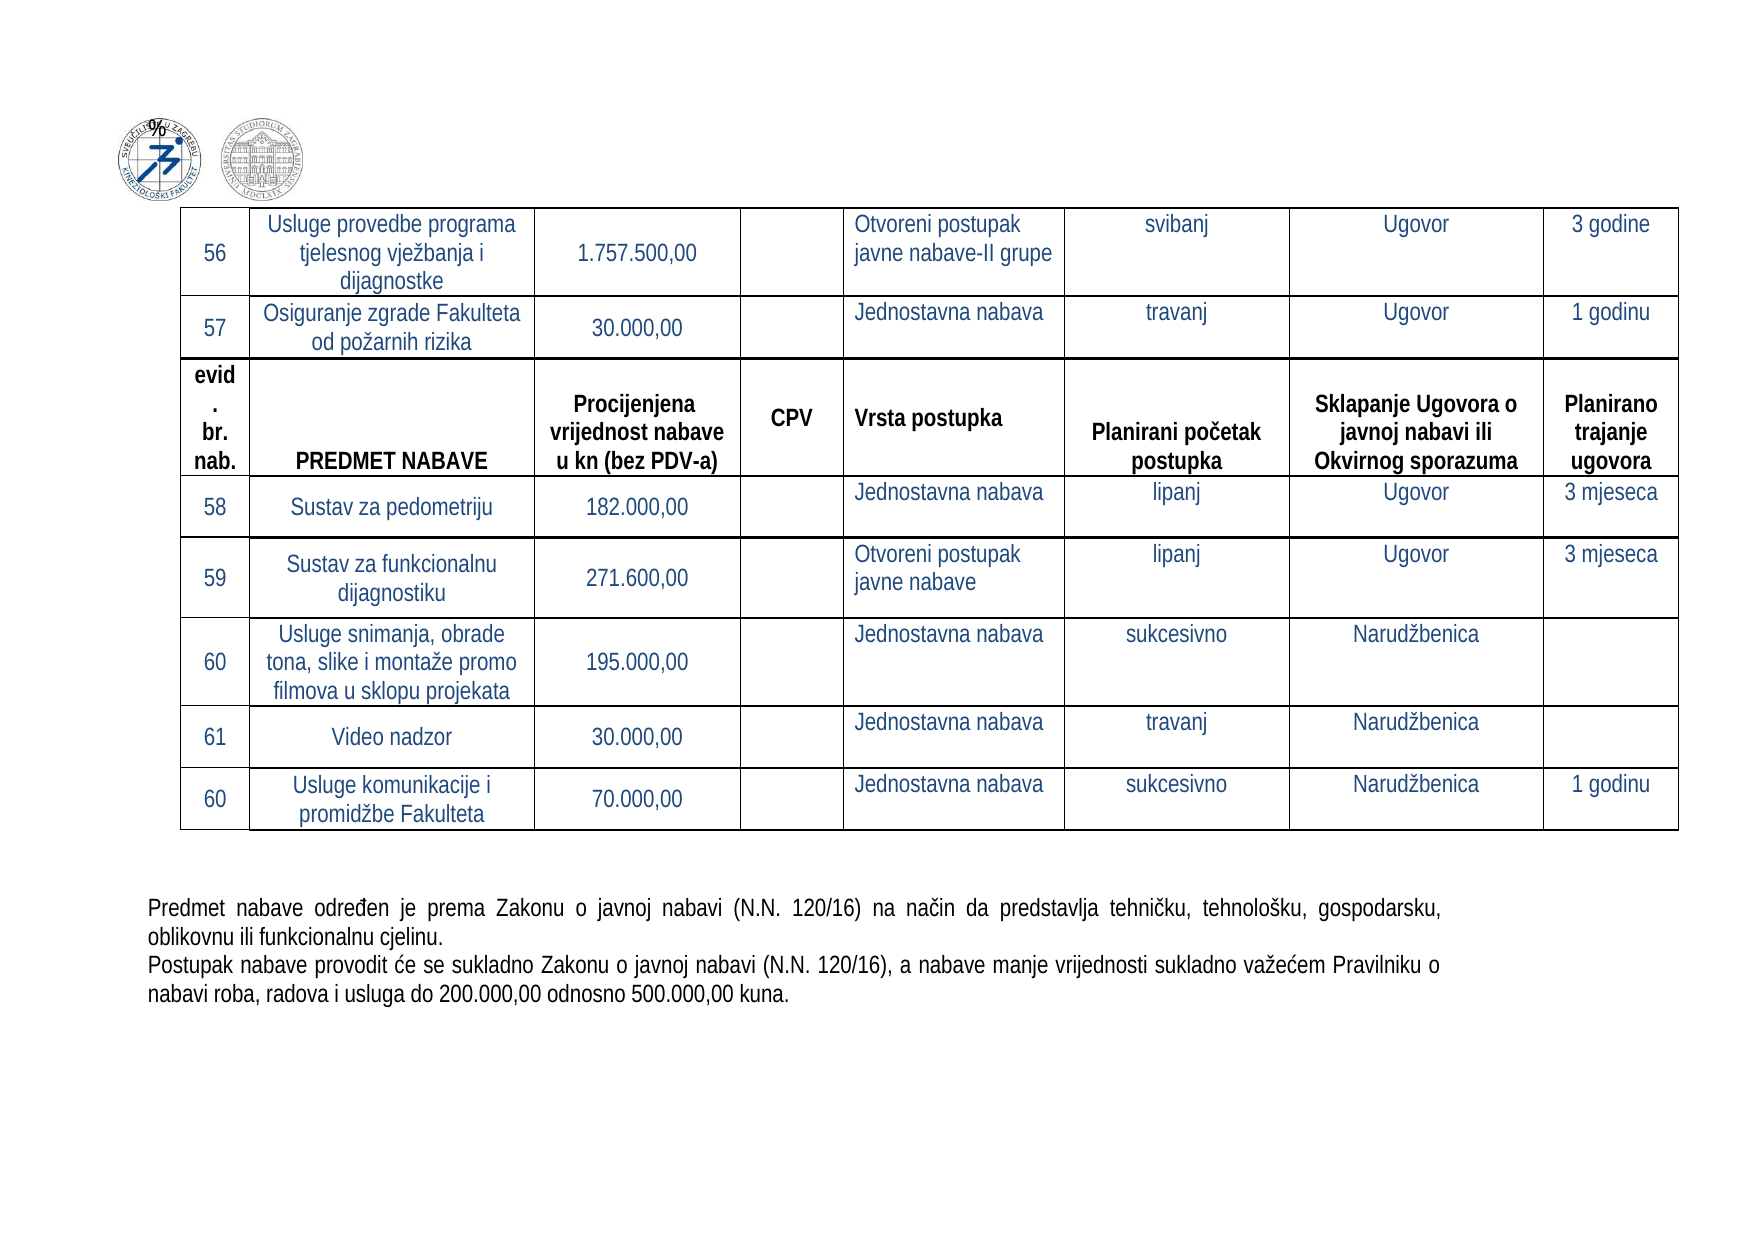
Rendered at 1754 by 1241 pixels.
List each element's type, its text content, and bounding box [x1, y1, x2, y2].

table_cell 271.600,00 [535, 539, 740, 617]
table_cell [741, 209, 843, 295]
table_cell Usluge snimanja, obrade tona, slike i montaže promo filmova u sklopu projekata [250, 619, 534, 705]
table_cell Jednostavna nabava [844, 707, 1064, 767]
table_cell Vrsta postupka [844, 360, 1064, 474]
table_cell Jednostavna nabava [844, 619, 1064, 705]
table_cell CPV [741, 360, 843, 474]
table_cell Usluge komunikacije i promidžbe Fakulteta [250, 769, 534, 829]
table_cell 59 [181, 538, 249, 617]
table_cell 60 [181, 768, 249, 829]
table_cell Ugovor [1290, 539, 1543, 617]
table_cell 57 [181, 296, 249, 357]
table_cell Planirano trajanje ugovora [1544, 360, 1678, 474]
table_cell 70.000,00 [535, 769, 740, 829]
table_cell Jednostavna nabava [844, 297, 1064, 357]
table_cell Osiguranje zgrade Fakulteta od požarnih rizika [250, 297, 534, 357]
table_cell 30.000,00 [535, 707, 740, 767]
table_cell Ugovor [1290, 297, 1543, 357]
table_cell 61 [181, 706, 249, 767]
table_cell Sklapanje Ugovora o javnoj nabavi ili Okvirnog sporazuma [1290, 360, 1543, 474]
table_cell Procijenjena vrijednost nabave u kn (bez PDV-a) [535, 360, 740, 474]
table_cell Otvoreni postupak javne nabave [844, 539, 1064, 617]
table_cell [741, 769, 843, 829]
table_cell 1.757.500,00 [535, 209, 740, 295]
table_cell Jednostavna nabava [844, 769, 1064, 829]
table_cell 3 godine [1544, 209, 1678, 295]
table_cell svibanj [1065, 209, 1289, 295]
table_cell Sustav za funkcionalnu dijagnostiku [250, 539, 534, 617]
table_cell Ugovor [1290, 477, 1543, 536]
table_cell 1 godinu [1544, 769, 1678, 829]
table_cell [741, 539, 843, 617]
table_cell Jednostavna nabava [844, 477, 1064, 536]
table_cell 182.000,00 [535, 477, 740, 536]
table_cell lipanj [1065, 477, 1289, 536]
table_cell Narudžbenica [1290, 769, 1543, 829]
table_cell [741, 477, 843, 536]
table_cell lipanj [1065, 539, 1289, 617]
table_cell Usluge provedbe programa tjelesnog vježbanja i dijagnostke [250, 209, 534, 295]
table_cell [1544, 707, 1678, 767]
table_cell 195.000,00 [535, 619, 740, 705]
table_cell evid. br. nab. [181, 360, 249, 474]
table_cell 3 mjeseca [1544, 539, 1678, 617]
table_cell sukcesivno [1065, 619, 1289, 705]
table_cell 1 godinu [1544, 297, 1678, 357]
table_cell [1544, 619, 1678, 705]
table_cell Otvoreni postupak javne nabave-II grupe [844, 209, 1064, 295]
table_cell travanj [1065, 707, 1289, 767]
picture [118, 118, 303, 201]
table_cell 3 mjeseca [1544, 477, 1678, 536]
table_cell [741, 619, 843, 705]
text Predmet nabave određen je prema Zakonu o javnoj nabavi (N.N. 120/16) na način da predstavlja tehničku, tehnološku, gospodarsku, oblikovnu ili funkcionalnu cjelinu. [148, 893, 1444, 951]
table_cell PREDMET NABAVE [250, 360, 534, 474]
table_cell Video nadzor [250, 707, 534, 767]
text Postupak nabave provodit će se sukladno Zakonu o javnoj nabavi (N.N. 120/16), a nabave manje vrijednosti sukladno važećem Pravilniku o nabavi roba, radova i usluga do 200.000,00 odnosno 500.000,00 kuna. [148, 951, 1444, 1008]
table_cell Sustav za pedometriju [250, 477, 534, 536]
table_cell [741, 707, 843, 767]
table_cell travanj [1065, 297, 1289, 357]
table_cell Narudžbenica [1290, 707, 1543, 767]
table_cell Ugovor [1290, 209, 1543, 295]
table_cell Narudžbenica [1290, 619, 1543, 705]
table_cell [741, 297, 843, 357]
table_cell 60 [181, 618, 249, 705]
table_cell Planirani početak postupka [1065, 360, 1289, 474]
table_cell 58 [181, 476, 249, 536]
table_cell sukcesivno [1065, 769, 1289, 829]
table_cell 56 [181, 208, 249, 295]
table_cell 30.000,00 [535, 297, 740, 357]
